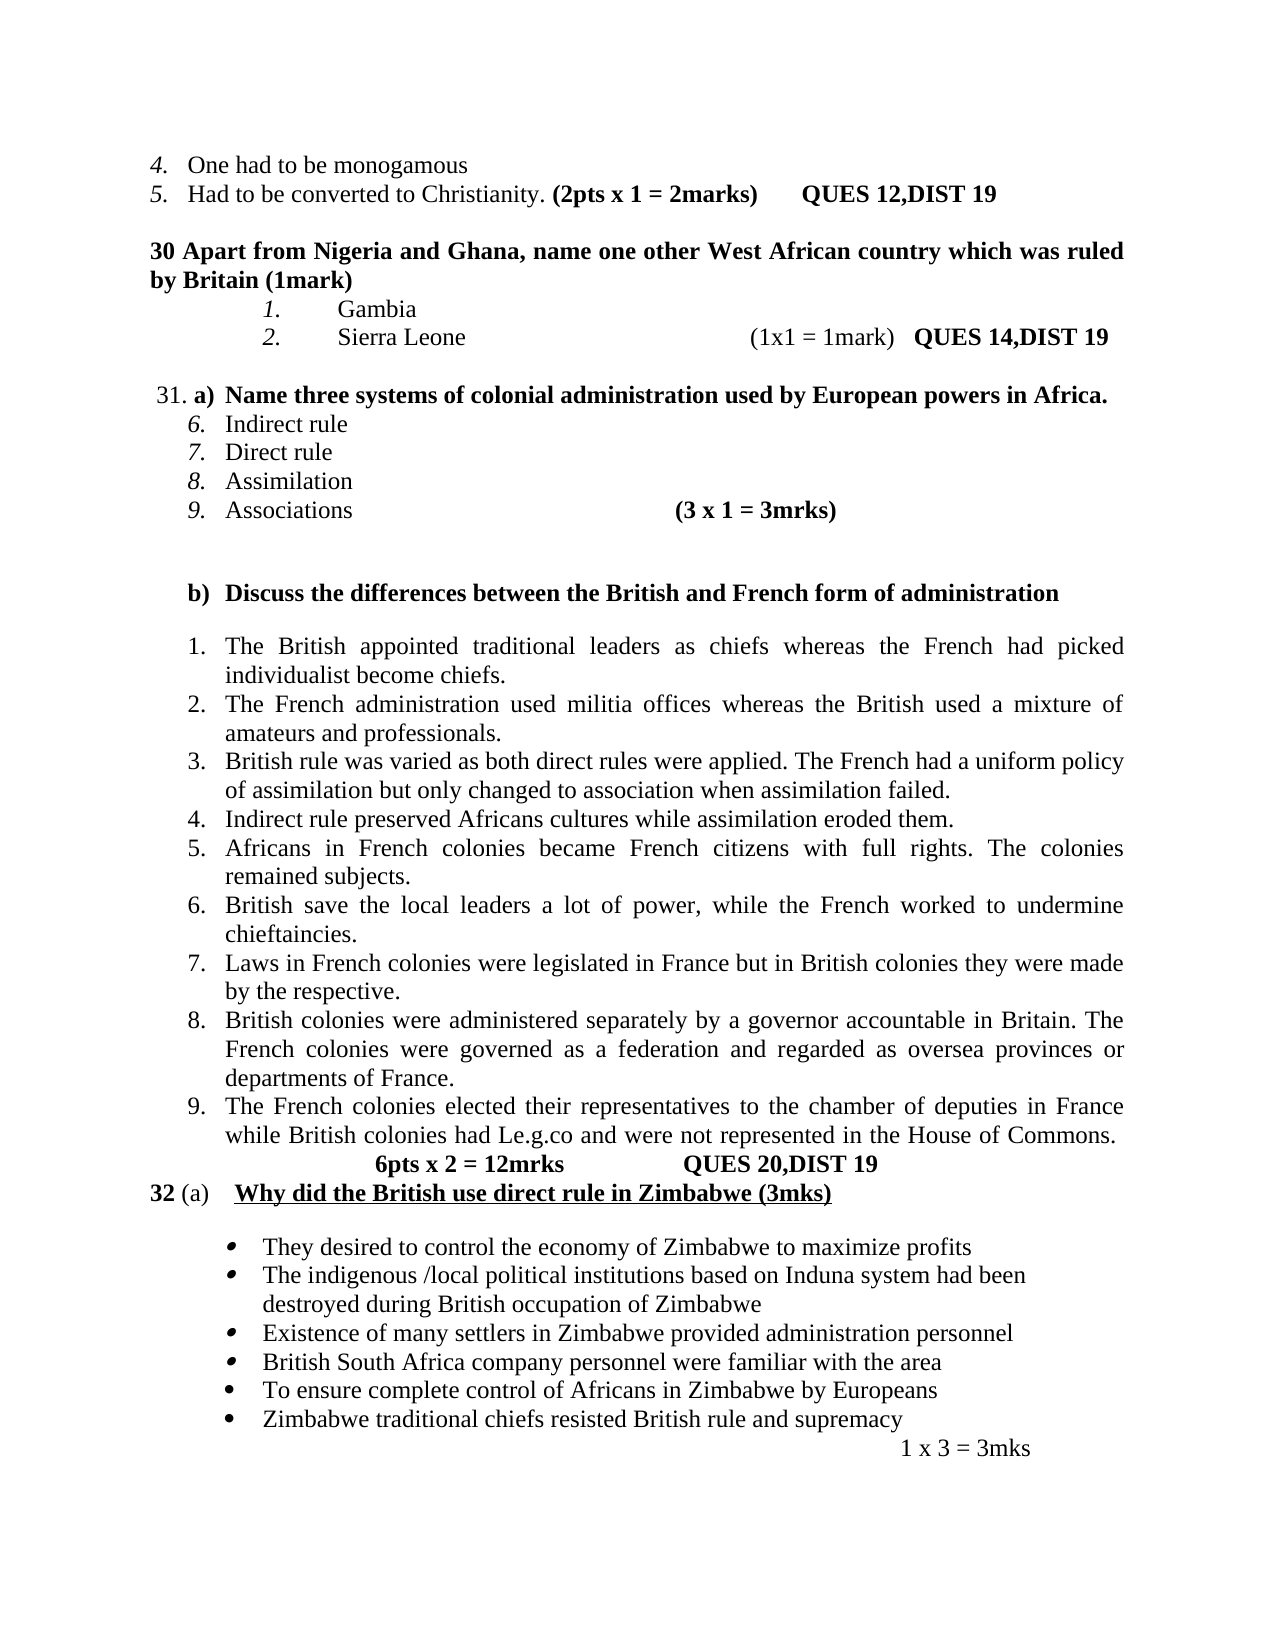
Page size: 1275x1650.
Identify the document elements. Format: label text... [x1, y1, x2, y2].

list To ensure complete control of Africans in Zimbabwe by Europeans [225, 1375, 1125, 1404]
list Assimilation [187, 466, 1125, 495]
list Associations (3 x 1 = 3mrks) [187, 495, 1125, 524]
list British save the local leaders a lot of power, while the French worked to undermine chieftaincies. [187, 890, 1125, 948]
list They desired to control the economy of Zimbabwe to maximize profits [225, 1232, 1125, 1260]
list Sierra Leone (1x1 = 1mark) QUES 14,DIST 19 [262, 322, 1125, 351]
list Had to be converted to Christianity. (2pts x 1 = 2marks) QUES 12,DIST 19 [150, 179, 1125, 207]
list The British appointed traditional leaders as chiefs whereas the French had picked individualist become chiefs. [187, 631, 1125, 689]
list British colonies were administered separately by a governor accountable in Britain. The French colonies were governed as a federation and regarded as oversea provinces or departments of France. [187, 1005, 1125, 1091]
list British rule was varied as both direct rules were applied. The French had a uniform policy of assimilation but only changed to association when assimilation failed. [187, 746, 1125, 804]
list The French colonies elected their representatives to the chamber of deputies in France while British colonies had Le.g.co and were not represented in the House of Commons. 6pts x 2 = 12mrks QUES 20,DIST 19 [187, 1091, 1125, 1178]
list Indirect rule preserved Africans cultures while assimilation eroded them. [187, 804, 1125, 833]
list Direct rule [187, 437, 1125, 466]
text 1 x 3 = 3mks [825, 1433, 1125, 1462]
text b) Discuss the differences between the British and French form of administration [150, 578, 1125, 606]
text 32 (a) Why did the British use direct rule in Zimbabwe (3mks) [150, 1178, 1125, 1206]
list One had to be monogamous [150, 150, 1125, 179]
text 31. a) Name three systems of colonial administration used by European powers in Africa. [150, 380, 1125, 409]
list Existence of many settlers in Zimbabwe provided administration personnel [225, 1318, 1125, 1347]
list Africans in French colonies became French citizens with full rights. The colonies remained subjects. [187, 833, 1125, 890]
list Gambia [262, 294, 1125, 322]
list The French administration used militia offices whereas the British used a mixture of amateurs and professionals. [187, 689, 1125, 746]
list Laws in French colonies were legislated in France but in British colonies they were made by the respective. [187, 948, 1125, 1005]
list Indirect rule [187, 409, 1125, 437]
list The indigenous /local political institutions based on Induna system had been destroyed during British occupation of Zimbabwe [225, 1260, 1125, 1318]
text 30 Apart from Nigeria and Ghana, name one other West African country which was ruled by Britain (1mark) [150, 236, 1125, 294]
list British South Africa company personnel were familiar with the area [225, 1347, 1125, 1375]
list Zimbabwe traditional chiefs resisted British rule and supremacy [225, 1404, 1125, 1433]
